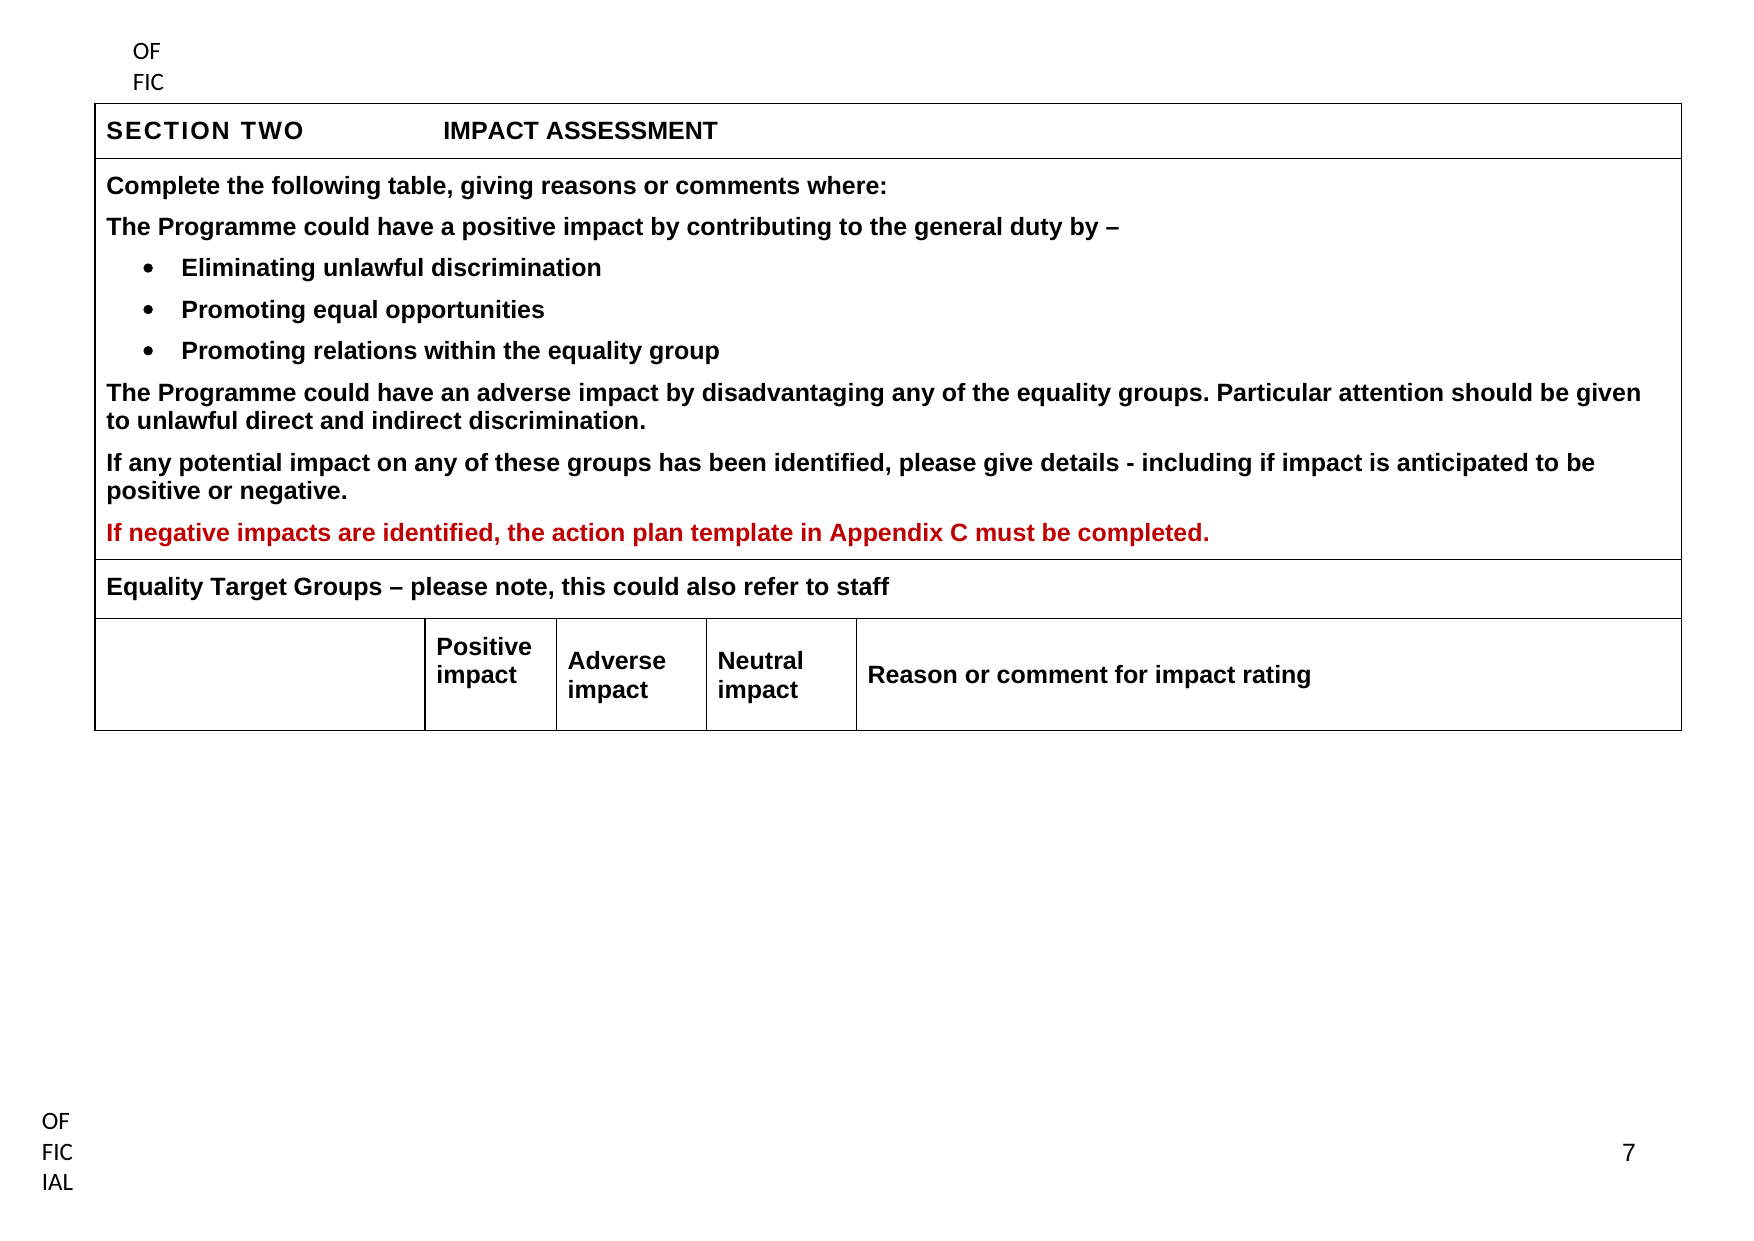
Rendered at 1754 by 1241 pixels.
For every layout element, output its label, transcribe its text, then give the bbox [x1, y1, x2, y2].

table_cell Complete the following table, giving reasons or comments where: The Programme could have a positive impact by contributing to the general duty by – Eliminating unlawful discrimination Promoting equal opportunities Promoting relations within the equality group The Programme could have an adverse impact by disadvantaging any of the equality groups. Particular attention should be given to unlawful direct and indirect discrimination. If any potential impact on any of these groups has been identified, please give details - including if impact is anticipated to be positive or negative. If negative impacts are identified, the action plan template in Appendix C must be completed. [96, 159, 1681, 559]
table_header SECTION TWO [96, 104, 425, 157]
table_cell Equality Target Groups – please note, this could also refer to staff [96, 560, 1681, 618]
table_header IMPACT ASSESSMENT [425, 104, 1681, 157]
table_cell [96, 619, 424, 730]
table_cell Adverse impact [557, 619, 706, 730]
table_cell Neutral impact [707, 619, 856, 730]
table_cell Reason or comment for impact rating [857, 619, 1681, 730]
table_cell Positive impact [426, 619, 556, 730]
